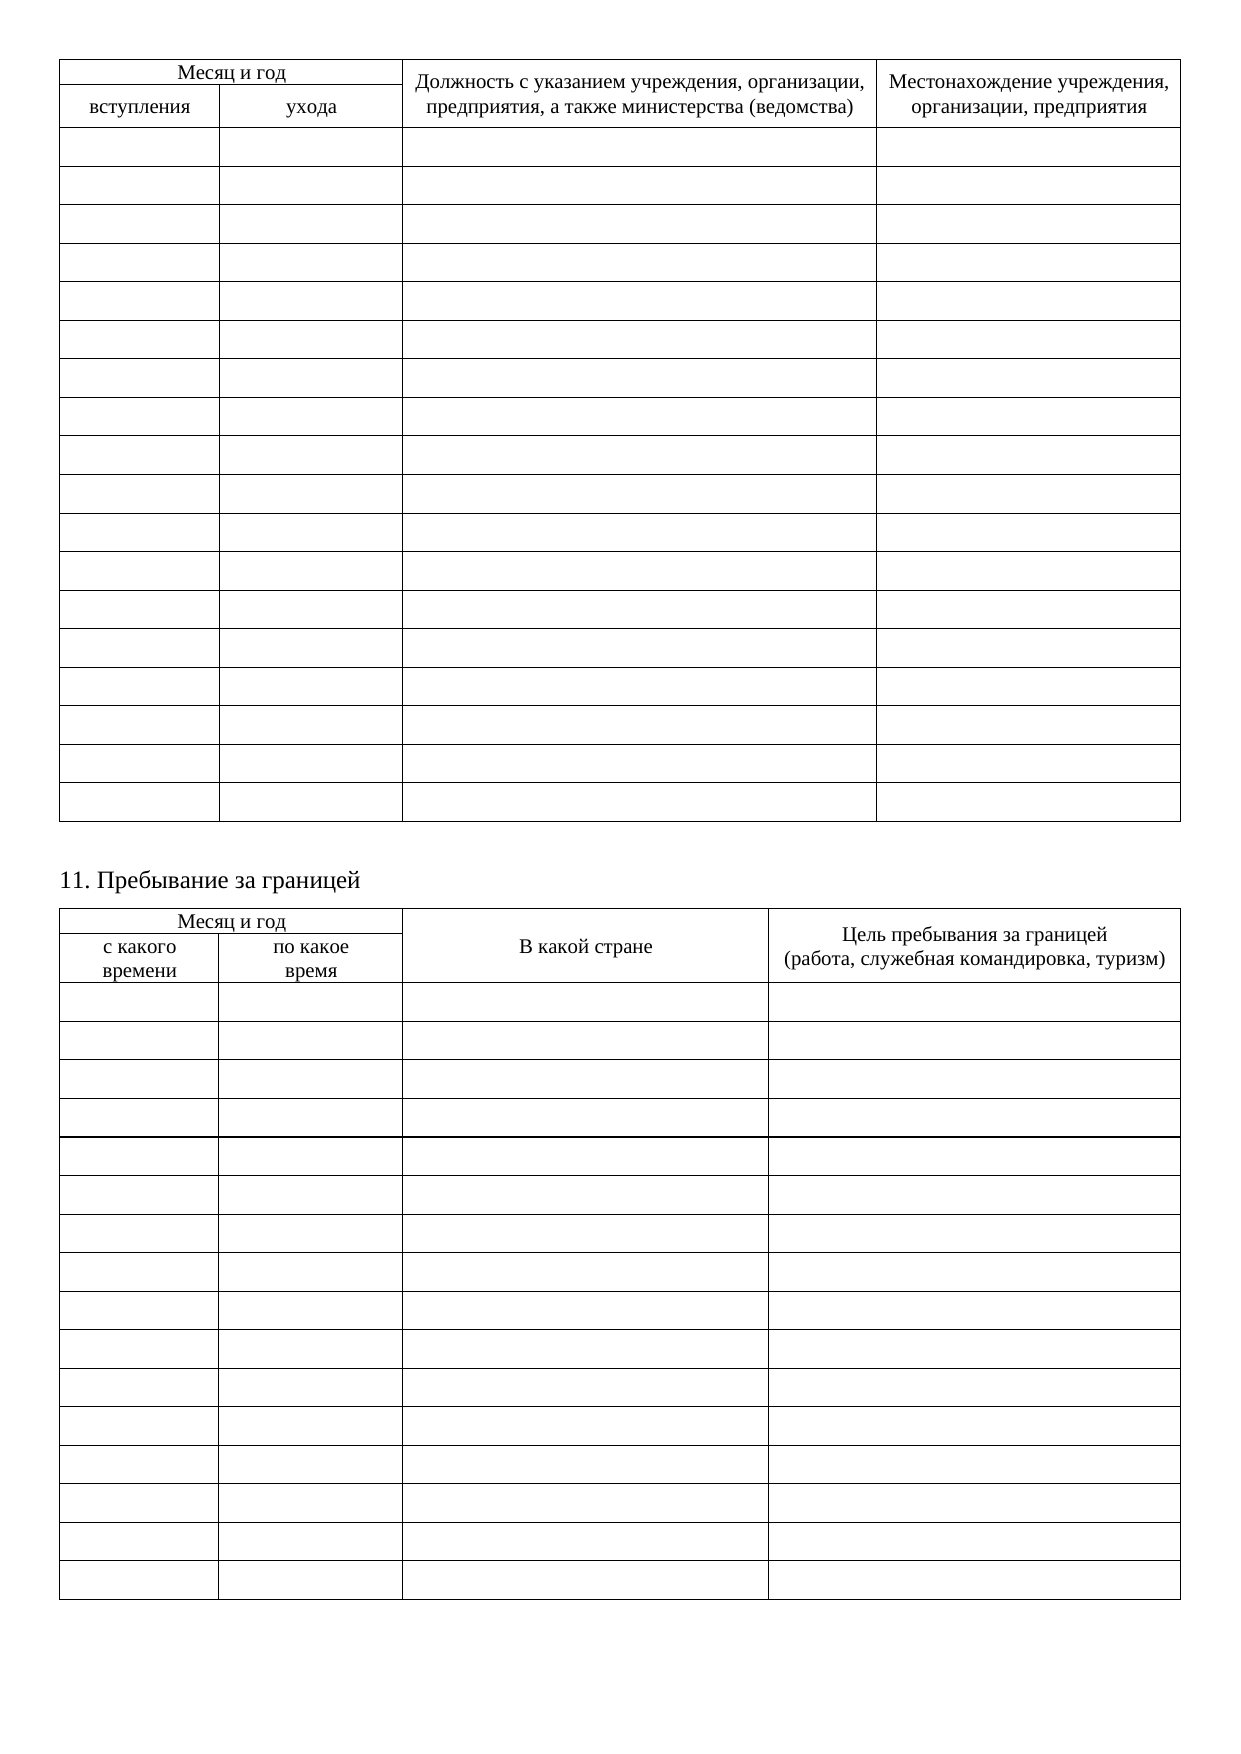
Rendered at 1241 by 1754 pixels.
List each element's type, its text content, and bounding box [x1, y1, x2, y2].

table_cell [403, 1523, 768, 1560]
table_cell [769, 1292, 1180, 1329]
table_cell [877, 475, 1180, 512]
table_cell [219, 1215, 402, 1252]
table_cell [219, 1369, 402, 1406]
table_cell [219, 1292, 402, 1329]
table_cell [219, 1176, 402, 1213]
table_cell [403, 1176, 768, 1213]
table_cell [877, 128, 1180, 166]
table_cell [60, 1292, 218, 1329]
table_cell [60, 983, 218, 1021]
table_cell [60, 745, 219, 782]
table_cell [60, 359, 219, 397]
table_cell [403, 1484, 768, 1522]
table_cell [220, 359, 402, 397]
table_cell [403, 706, 876, 744]
table_cell [769, 1099, 1180, 1136]
table_header Должность с указанием учреждения, организации, предприятия, а также министерства (ведомства) [403, 60, 876, 127]
table_header В какой стране [403, 909, 768, 982]
table_header Месяц и год [60, 60, 402, 84]
table_cell [220, 205, 402, 243]
table_cell [60, 1484, 218, 1522]
table_cell [403, 1407, 768, 1445]
table_cell [220, 745, 402, 782]
table_cell [769, 1446, 1180, 1483]
table_cell [219, 1099, 402, 1136]
table_cell [403, 514, 876, 551]
table_cell [60, 1523, 218, 1560]
table_cell [877, 205, 1180, 243]
table_cell [877, 359, 1180, 397]
table_cell [219, 983, 402, 1021]
table_cell [60, 128, 219, 166]
table_cell [60, 1022, 218, 1059]
table_cell [403, 591, 876, 628]
table_cell [769, 1407, 1180, 1445]
table_cell [877, 629, 1180, 667]
table_cell [60, 1176, 218, 1213]
table_cell [877, 745, 1180, 782]
table_cell [403, 1561, 768, 1599]
table_cell [219, 1407, 402, 1445]
table_cell [219, 1060, 402, 1098]
table_cell [219, 1561, 402, 1599]
table_cell [403, 1369, 768, 1406]
table_cell [60, 514, 219, 551]
table_cell ухода [220, 85, 402, 127]
table_cell [769, 1369, 1180, 1406]
table_cell [403, 629, 876, 667]
table_cell [877, 436, 1180, 474]
table_cell [769, 1484, 1180, 1522]
table_cell [219, 1484, 402, 1522]
table_cell [220, 475, 402, 512]
table_cell [220, 706, 402, 744]
table_cell [877, 167, 1180, 204]
table_cell [60, 1060, 218, 1098]
table_cell [220, 244, 402, 281]
text 11. Пребывание за границей [59, 865, 1182, 894]
table_cell [769, 1523, 1180, 1560]
table_header Цель пребывания за границей (работа, служебная командировка, туризм) [769, 909, 1180, 982]
table_cell с какого времени [60, 934, 218, 982]
table_cell [403, 1253, 768, 1291]
table_cell [403, 436, 876, 474]
table_cell вступления [60, 85, 219, 127]
table_cell [403, 1060, 768, 1098]
table_cell [403, 128, 876, 166]
table_cell [877, 706, 1180, 744]
table_cell [403, 167, 876, 204]
table_cell [403, 552, 876, 589]
table_cell [403, 983, 768, 1021]
table_cell [403, 745, 876, 782]
table_cell [220, 783, 402, 821]
table_cell [877, 668, 1180, 705]
table_cell [60, 1330, 218, 1368]
table_cell [219, 1022, 402, 1059]
table_cell [219, 1138, 402, 1175]
table_cell [403, 1022, 768, 1059]
table_cell [219, 1253, 402, 1291]
table_cell [220, 552, 402, 589]
table_cell [877, 514, 1180, 551]
table_cell [877, 552, 1180, 589]
table_cell [220, 591, 402, 628]
table_cell [877, 282, 1180, 320]
table_cell [220, 128, 402, 166]
table_cell [403, 205, 876, 243]
table_cell [769, 1060, 1180, 1098]
table_cell [60, 1215, 218, 1252]
table_cell [60, 552, 219, 589]
table_cell [403, 1138, 768, 1175]
table_cell [877, 321, 1180, 358]
table_header Месяц и год [60, 909, 402, 933]
table_cell [60, 1099, 218, 1136]
table_cell [769, 1253, 1180, 1291]
table_cell [60, 1446, 218, 1483]
table_cell [220, 398, 402, 435]
table_cell [403, 1215, 768, 1252]
table_cell [220, 629, 402, 667]
table_cell [877, 244, 1180, 281]
table_cell [403, 398, 876, 435]
table_cell [403, 244, 876, 281]
table_cell [403, 359, 876, 397]
table_cell [769, 1176, 1180, 1213]
table_cell [60, 783, 219, 821]
table_cell [60, 205, 219, 243]
table_cell [219, 1446, 402, 1483]
table_cell [403, 321, 876, 358]
table_cell [220, 282, 402, 320]
table_cell [60, 629, 219, 667]
table_cell [403, 475, 876, 512]
table_cell [60, 591, 219, 628]
table_cell по какое время [219, 934, 402, 982]
table_cell [60, 706, 219, 744]
table_cell [769, 1138, 1180, 1175]
table_cell [60, 321, 219, 358]
table_cell [403, 1446, 768, 1483]
table_cell [403, 783, 876, 821]
table_cell [403, 1330, 768, 1368]
table_cell [769, 1022, 1180, 1059]
table_cell [769, 1561, 1180, 1599]
table_cell [60, 282, 219, 320]
table_cell [60, 244, 219, 281]
table_cell [220, 668, 402, 705]
table_cell [769, 1330, 1180, 1368]
table_cell [220, 167, 402, 204]
table_cell [60, 1561, 218, 1599]
table_cell [60, 1138, 218, 1175]
table_cell [403, 282, 876, 320]
table_cell [60, 668, 219, 705]
table_cell [877, 398, 1180, 435]
table_cell [769, 983, 1180, 1021]
table_cell [219, 1523, 402, 1560]
table_cell [60, 1369, 218, 1406]
table_cell [403, 1099, 768, 1136]
table_cell [220, 436, 402, 474]
table_cell [60, 475, 219, 512]
table_cell [877, 783, 1180, 821]
table_cell [403, 1292, 768, 1329]
table_header Местонахождение учреждения, организации, предприятия [877, 60, 1180, 127]
table_cell [219, 1330, 402, 1368]
table_cell [403, 668, 876, 705]
table_cell [60, 398, 219, 435]
table_cell [877, 591, 1180, 628]
table_cell [220, 321, 402, 358]
table_cell [60, 167, 219, 204]
table_cell [220, 514, 402, 551]
table_cell [60, 1253, 218, 1291]
table_cell [769, 1215, 1180, 1252]
table_cell [60, 1407, 218, 1445]
table_cell [60, 436, 219, 474]
